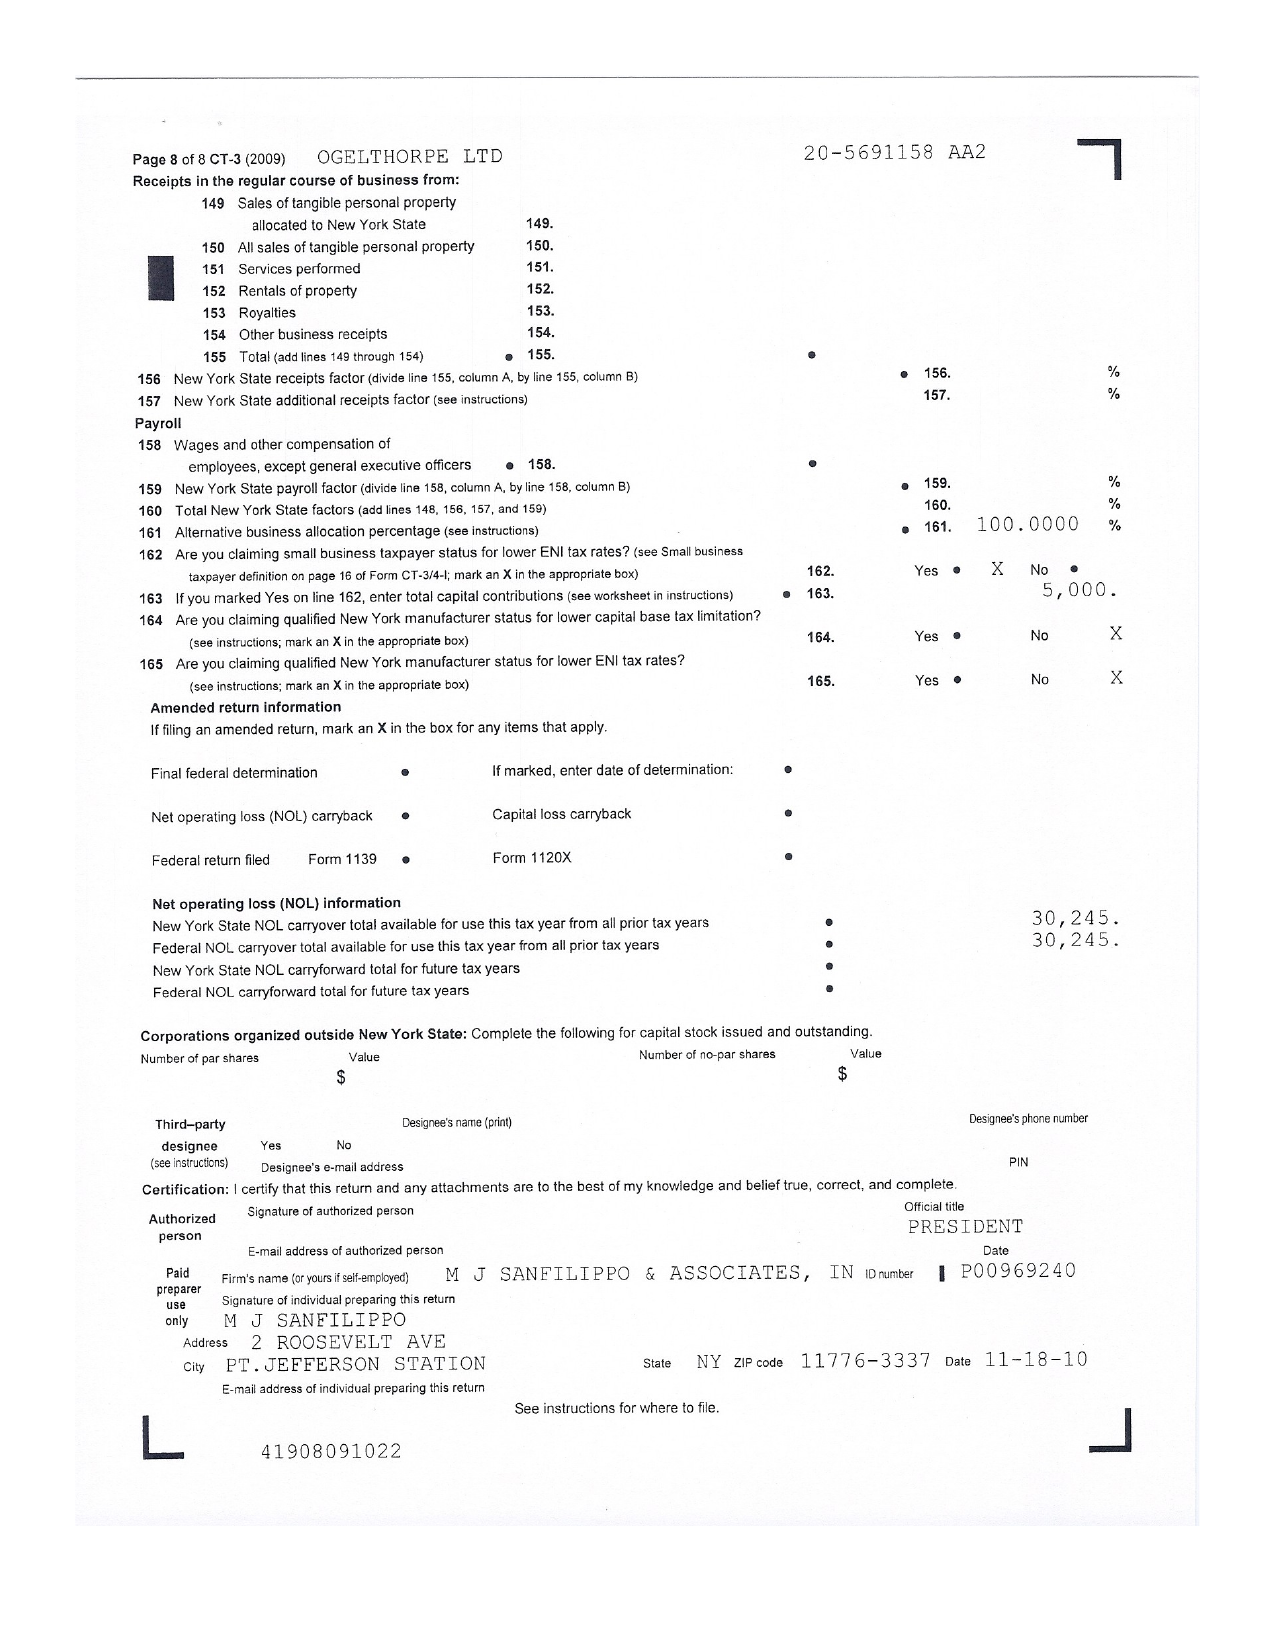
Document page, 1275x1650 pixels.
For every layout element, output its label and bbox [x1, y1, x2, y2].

picture [75, 75, 1200, 1526]
